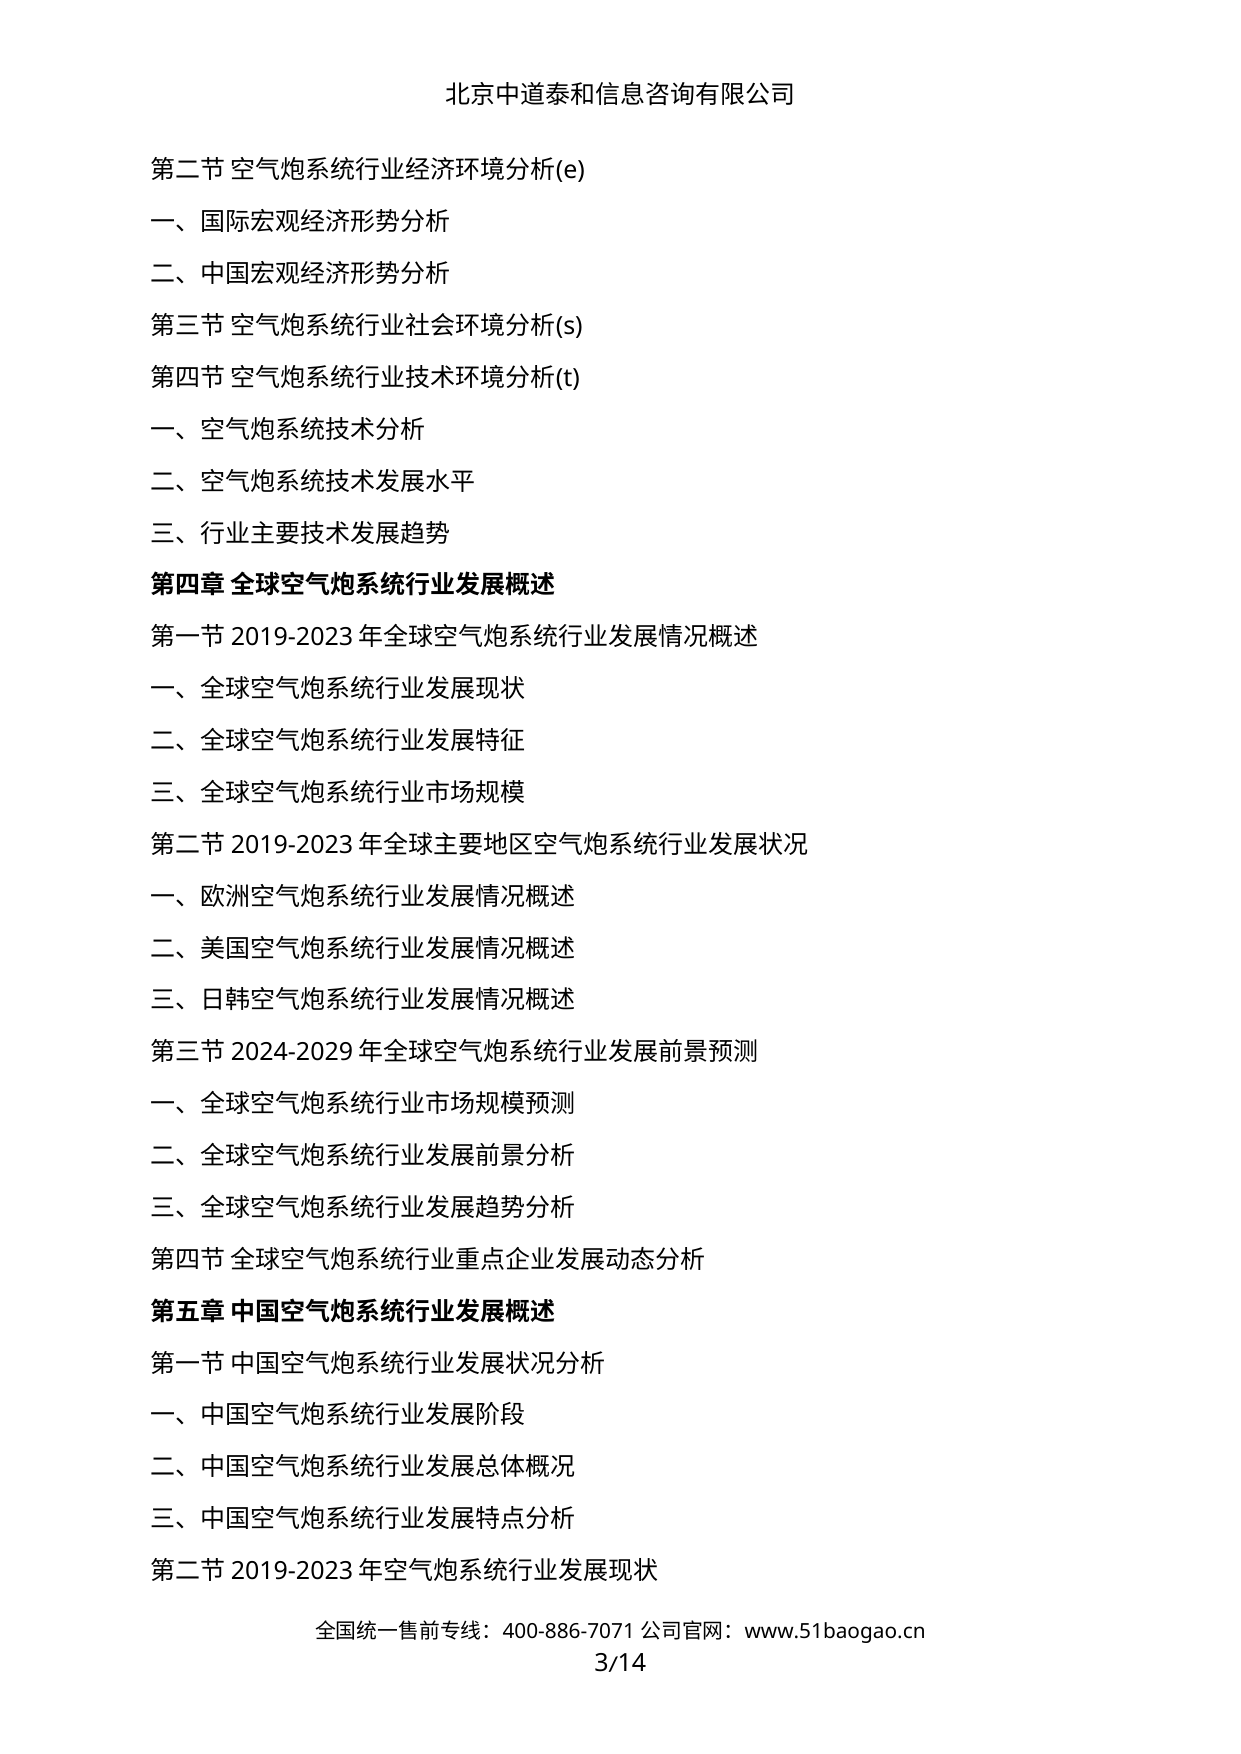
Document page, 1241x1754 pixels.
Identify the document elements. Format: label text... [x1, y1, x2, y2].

text 第四节 全球空气炮系统行业重点企业发展动态分析 [150, 1239, 1090, 1276]
text 三、全球空气炮系统行业市场规模 [150, 772, 1090, 809]
text 二、中国空气炮系统行业发展总体概况 [150, 1447, 1090, 1483]
text 第一节 2019-2023年全球空气炮系统行业发展情况概述 [150, 617, 1090, 653]
text 三、行业主要技术发展趋势 [150, 513, 1090, 549]
text 二、全球空气炮系统行业发展特征 [150, 721, 1090, 757]
text 二、全球空气炮系统行业发展前景分析 [150, 1136, 1090, 1172]
text 二、中国宏观经济形势分析 [150, 254, 1090, 290]
text 一、欧洲空气炮系统行业发展情况概述 [150, 876, 1090, 912]
text 第二节 2019-2023年全球主要地区空气炮系统行业发展状况 [150, 824, 1090, 861]
text 第一节 中国空气炮系统行业发展状况分析 [150, 1343, 1090, 1379]
text 第二节 2019-2023年空气炮系统行业发展现状 [150, 1551, 1090, 1587]
text 第三节 2024-2029年全球空气炮系统行业发展前景预测 [150, 1032, 1090, 1068]
text 二、空气炮系统技术发展水平 [150, 461, 1090, 497]
text 三、日韩空气炮系统行业发展情况概述 [150, 980, 1090, 1016]
text 三、全球空气炮系统行业发展趋势分析 [150, 1187, 1090, 1224]
text 第四节 空气炮系统行业技术环境分析(t) [150, 357, 1090, 394]
text 第四章 全球空气炮系统行业发展概述 [150, 565, 1090, 601]
text 第三节 空气炮系统行业社会环境分析(s) [150, 306, 1090, 342]
text 第二节 空气炮系统行业经济环境分析(e) [150, 150, 1090, 186]
text 一、中国空气炮系统行业发展阶段 [150, 1395, 1090, 1431]
text 二、美国空气炮系统行业发展情况概述 [150, 928, 1090, 964]
text 一、全球空气炮系统行业市场规模预测 [150, 1084, 1090, 1120]
text 一、全球空气炮系统行业发展现状 [150, 669, 1090, 705]
text 第五章 中国空气炮系统行业发展概述 [150, 1291, 1090, 1327]
text 一、空气炮系统技术分析 [150, 409, 1090, 446]
text 一、国际宏观经济形势分析 [150, 202, 1090, 238]
text 三、中国空气炮系统行业发展特点分析 [150, 1499, 1090, 1535]
